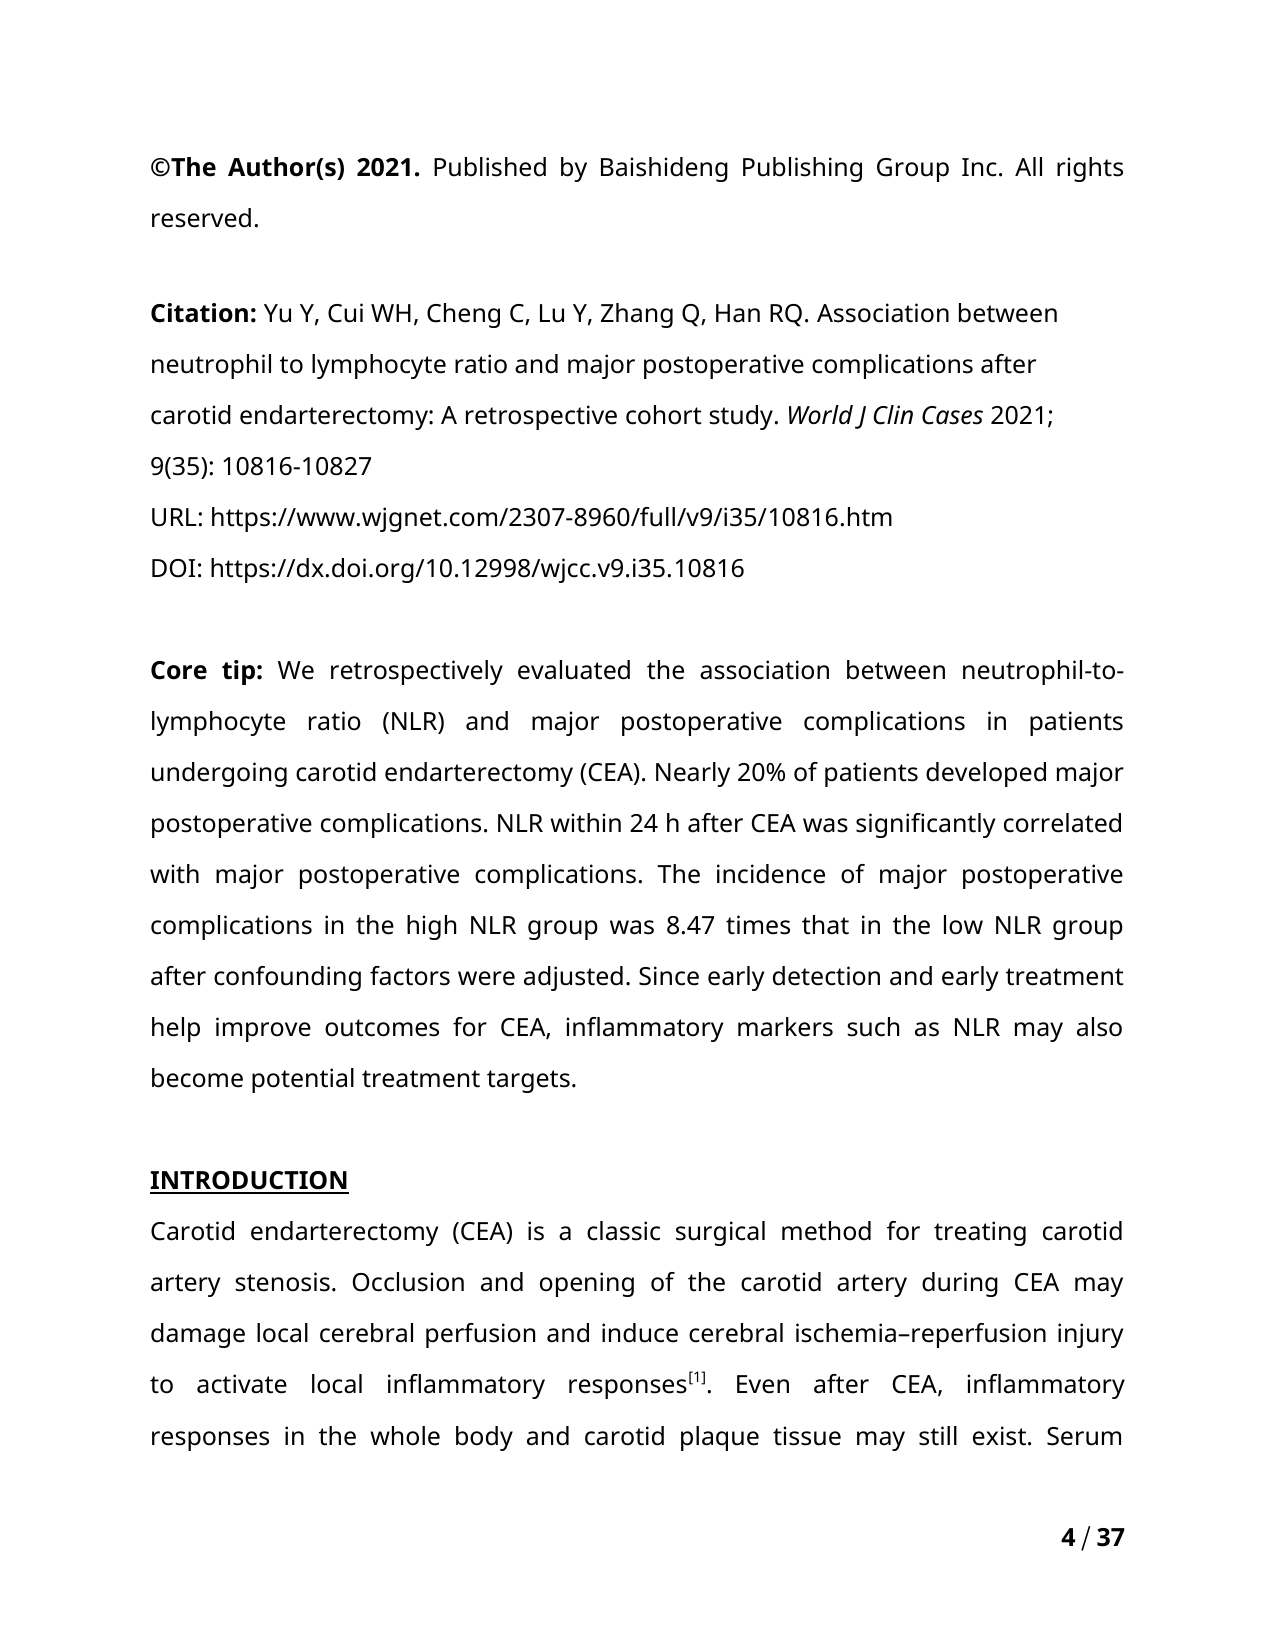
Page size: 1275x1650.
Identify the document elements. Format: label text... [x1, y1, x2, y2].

text DOI: https://dx.doi.org/10.12998/wjcc.v9.i35.10816 [150, 550, 1125, 584]
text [150, 1214, 1125, 1452]
text ©The Author(s) 2021. Published by Baishideng Publishing Group Inc. All rights reserved. [150, 150, 1125, 235]
text INTRODUCTION [150, 1163, 1125, 1197]
text Core tip: We retrospectively evaluated the association between neutrophil-to-lymphocyte ratio (NLR) and major postoperative complications in patients undergoing carotid endarterectomy (CEA). Nearly 20% of patients developed major postoperative complications. NLR within 24 h after CEA was significantly correlated with major postoperative complications. The incidence of major postoperative complications in the high NLR group was 8.47 times that in the low NLR group after confounding factors were adjusted. Since early detection and early treatment help improve outcomes for CEA, inflammatory markers such as NLR may also become potential treatment targets. [150, 652, 1125, 1095]
text URL: https://www.wjgnet.com/2307-8960/full/v9/i35/10816.htm [150, 499, 1125, 533]
text Citation: Yu Y, Cui WH, Cheng C, Lu Y, Zhang Q, Han RQ. Association between neutrophil to lymphocyte ratio and major postoperative complications after carotid endarterectomy: A retrospective cohort study. World J Clin Cases 2021; 9(35): 10816-10827 [150, 295, 1125, 482]
